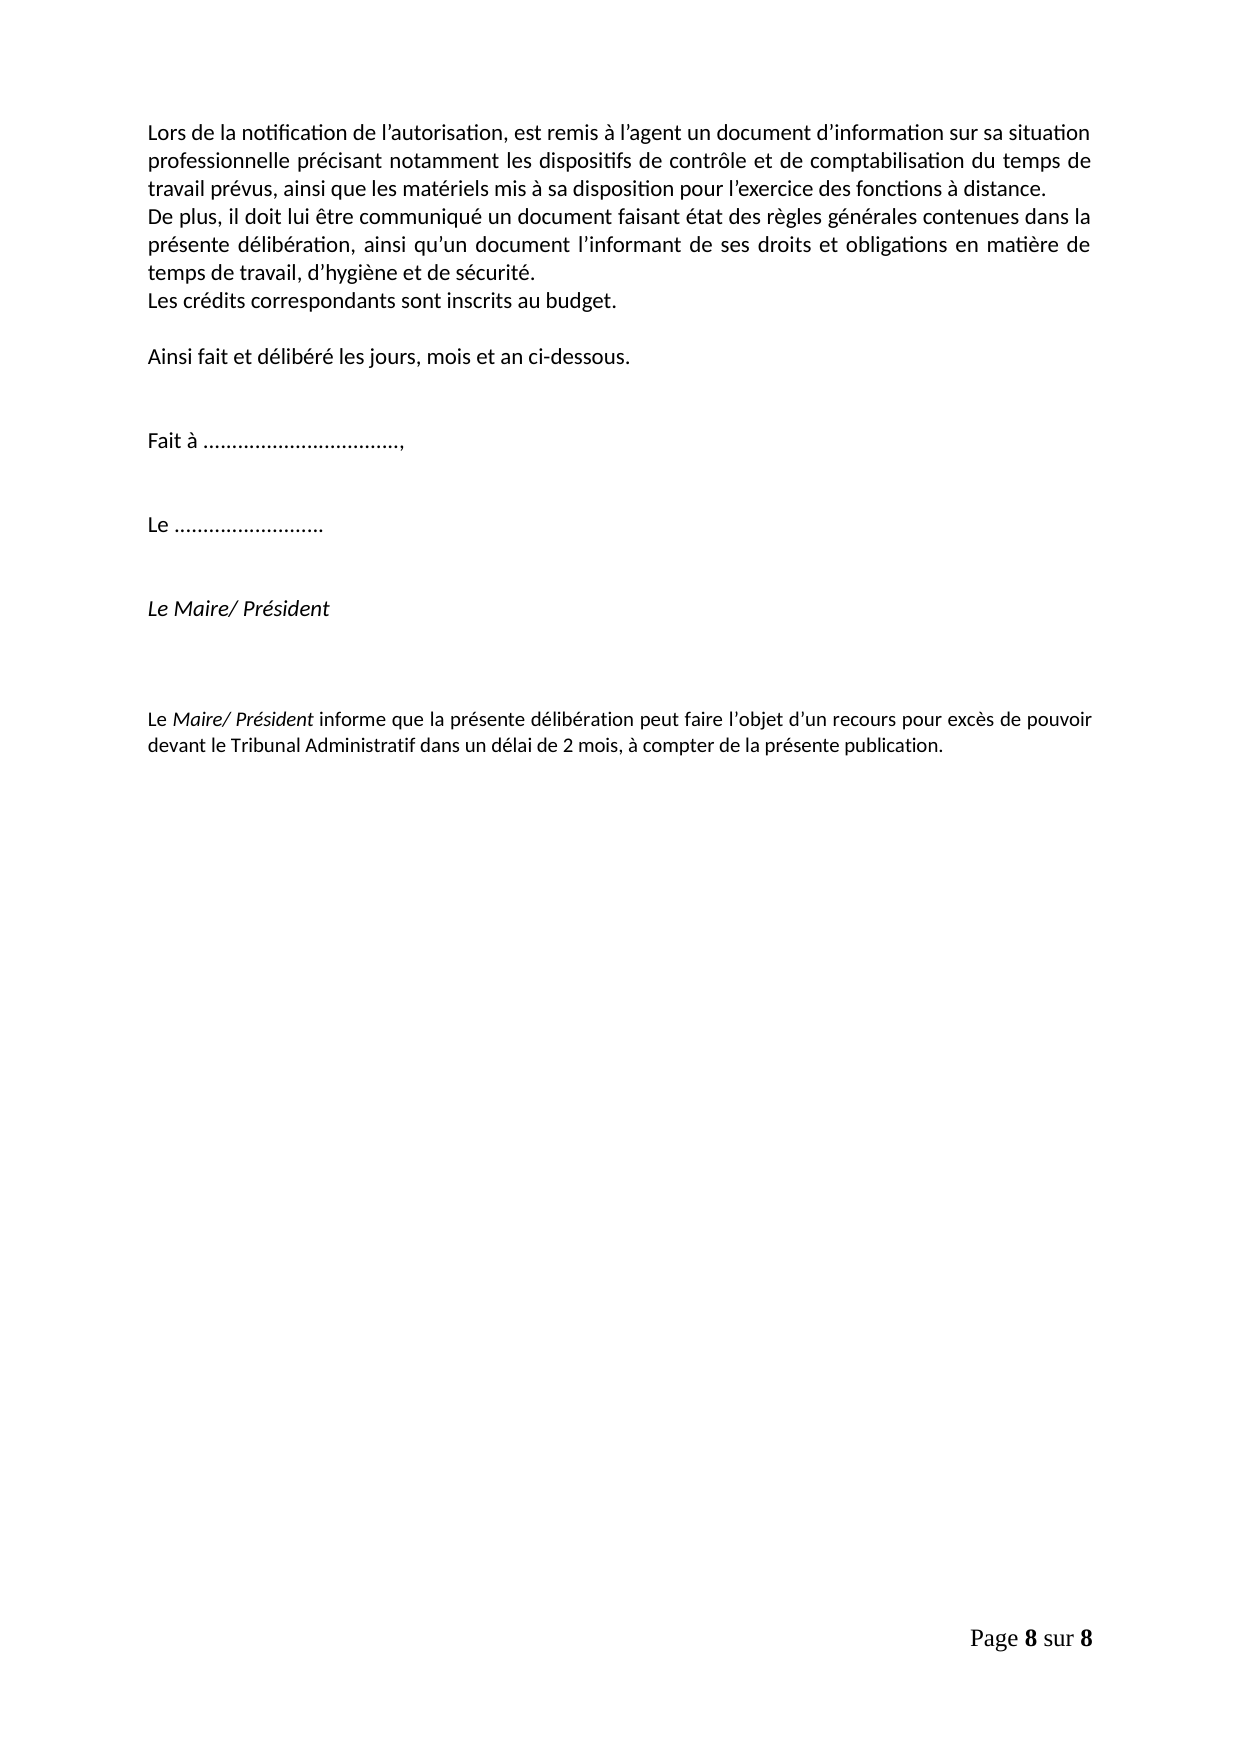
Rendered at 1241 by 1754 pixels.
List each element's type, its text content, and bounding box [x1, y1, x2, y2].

text Fait à .................................., [148, 426, 1092, 454]
text Lors de la notification de l’autorisation, est remis à l’agent un document d’information sur sa situation professionnelle précisant notamment les dispositifs de contrôle et de comptabilisation du temps de travail prévus, ainsi que les matériels mis à sa disposition pour l’exercice des fonctions à distance. [148, 118, 1092, 202]
text Le Maire/ Président informe que la présente délibération peut faire l’objet d’un recours pour excès de pouvoir devant le Tribunal Administratif dans un délai de 2 mois, à compter de la présente publication. [148, 707, 1092, 757]
text Le .......................... [148, 510, 1092, 538]
text De plus, il doit lui être communiqué un document faisant état des règles générales contenues dans la présente délibération, ainsi qu’un document l’informant de ses droits et obligations en matière de temps de travail, d’hygiène et de sécurité. [148, 202, 1092, 286]
text Ainsi fait et délibéré les jours, mois et an ci-dessous. [148, 342, 1092, 370]
text Le Maire/ Président [148, 594, 1092, 622]
text Les crédits correspondants sont inscrits au budget. [148, 286, 1092, 314]
